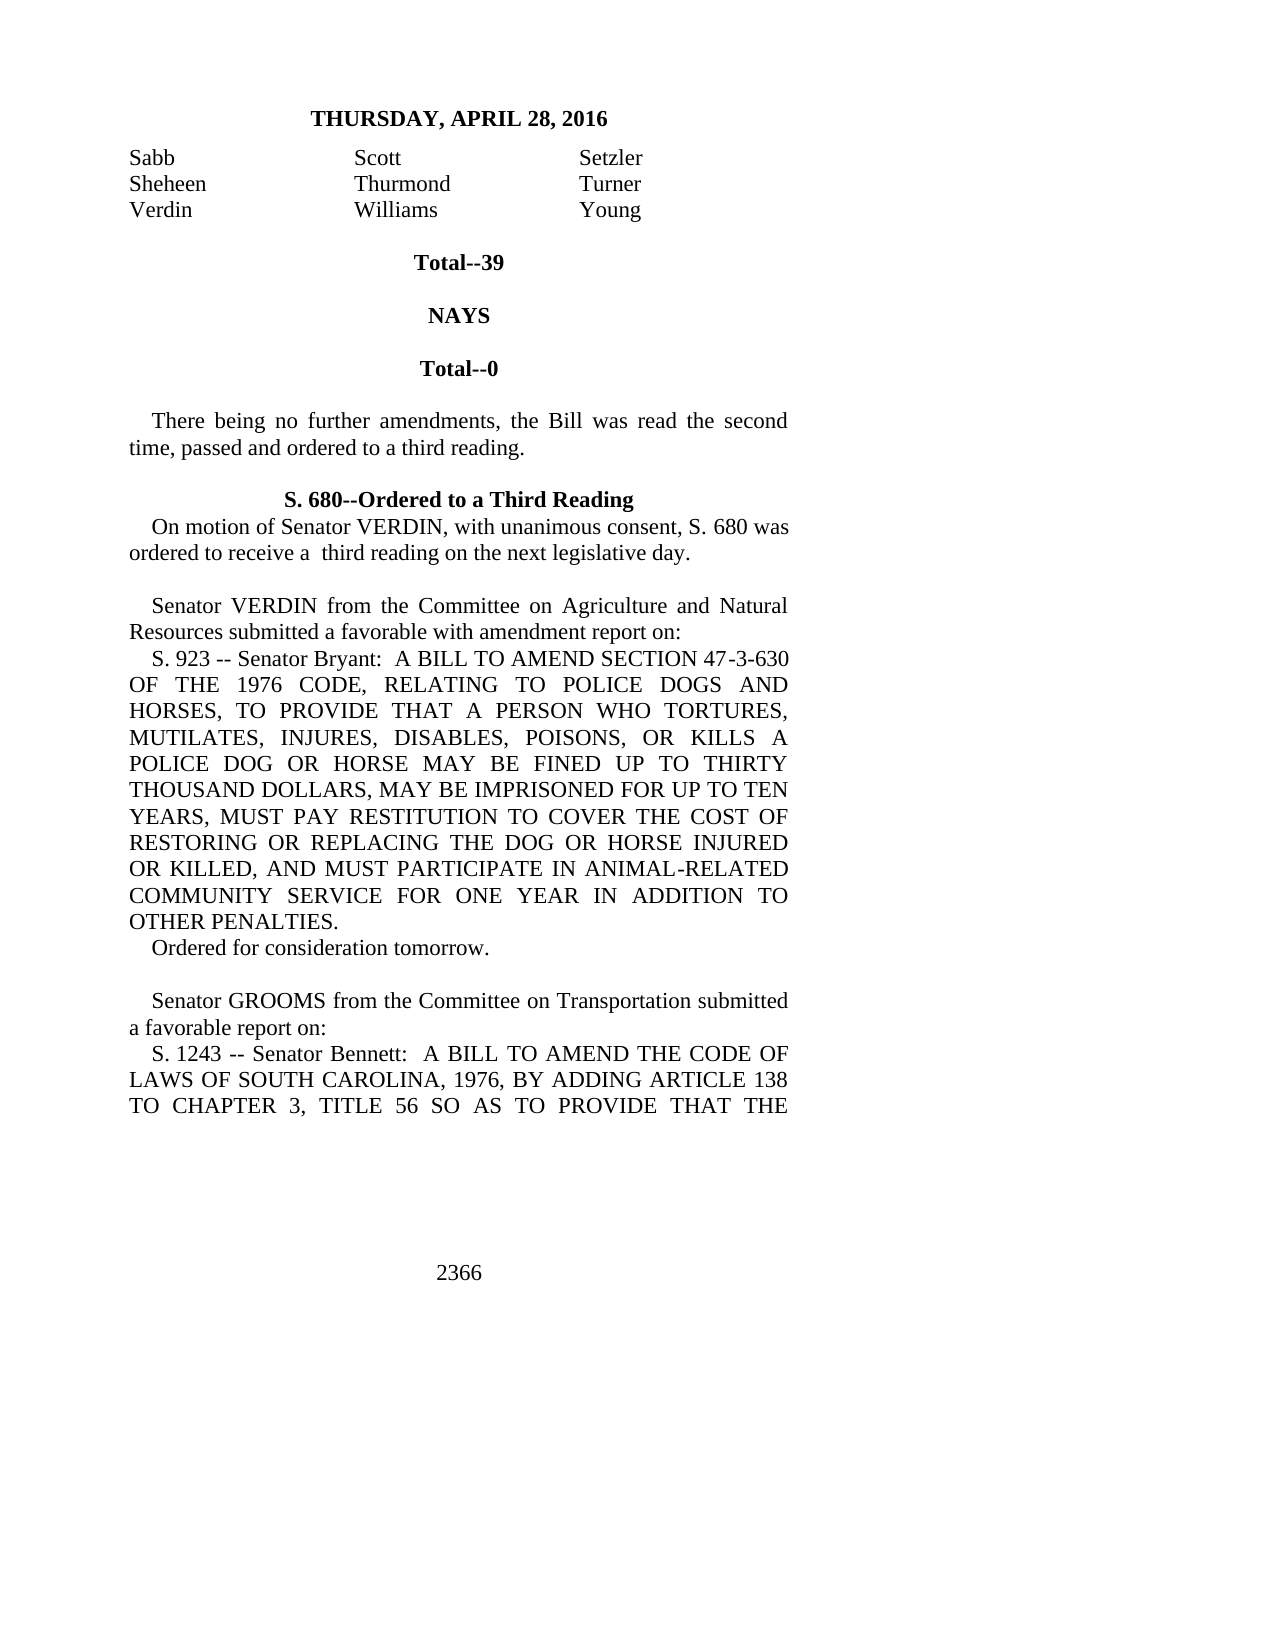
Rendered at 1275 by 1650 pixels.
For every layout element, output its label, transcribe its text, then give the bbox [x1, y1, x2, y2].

text Verdin Williams Young [129, 197, 789, 223]
text S. 680--Ordered to a Third Reading [129, 486, 789, 513]
text On motion of Senator VERDIN, with unanimous consent, S. 680 was ordered to receive a third reading on the next legislative day. [129, 513, 789, 566]
text Senator VERDIN from the Committee on Agriculture and Natural Resources submitted a favorable with amendment report on: [129, 592, 789, 644]
text Total--39 [129, 249, 789, 276]
text S. 923 -- Senator Bryant: A BILL TO AMEND SECTION 47-3-630 OF THE 1976 CODE, RELATING TO POLICE DOGS AND HORSES, TO PROVIDE THAT A PERSON WHO TORTURES, MUTILATES, INJURES, DISABLES, POISONS, OR KILLS A POLICE DOG OR HORSE MAY BE FINED UP TO THIRTY THOUSAND DOLLARS, MAY BE IMPRISONED FOR UP TO TEN YEARS, MUST PAY RESTITUTION TO COVER THE COST OF RESTORING OR REPLACING THE DOG OR HORSE INJURED OR KILLED, AND MUST PARTICIPATE IN ANIMAL-RELATED COMMUNITY SERVICE FOR ONE YEAR IN ADDITION TO OTHER PENALTIES. [129, 644, 789, 934]
text S. 1243 -- Senator Bennett: A BILL TO AMEND THE CODE OF LAWS OF SOUTH CAROLINA, 1976, BY ADDING ARTICLE 138 TO CHAPTER 3, TITLE 56 SO AS TO PROVIDE THAT THE [129, 1040, 789, 1172]
text Total--0 [129, 355, 789, 381]
text Senator GROOMS from the Committee on Transportation submitted a favorable report on: [129, 987, 789, 1040]
text NAYS [129, 302, 789, 328]
text There being no further amendments, the Bill was read the second time, passed and ordered to a third reading. [129, 407, 789, 460]
text Sabb Scott Setzler [129, 144, 789, 170]
text Sheheen Thurmond Turner [129, 170, 789, 197]
text Ordered for consideration tomorrow. [129, 934, 789, 961]
